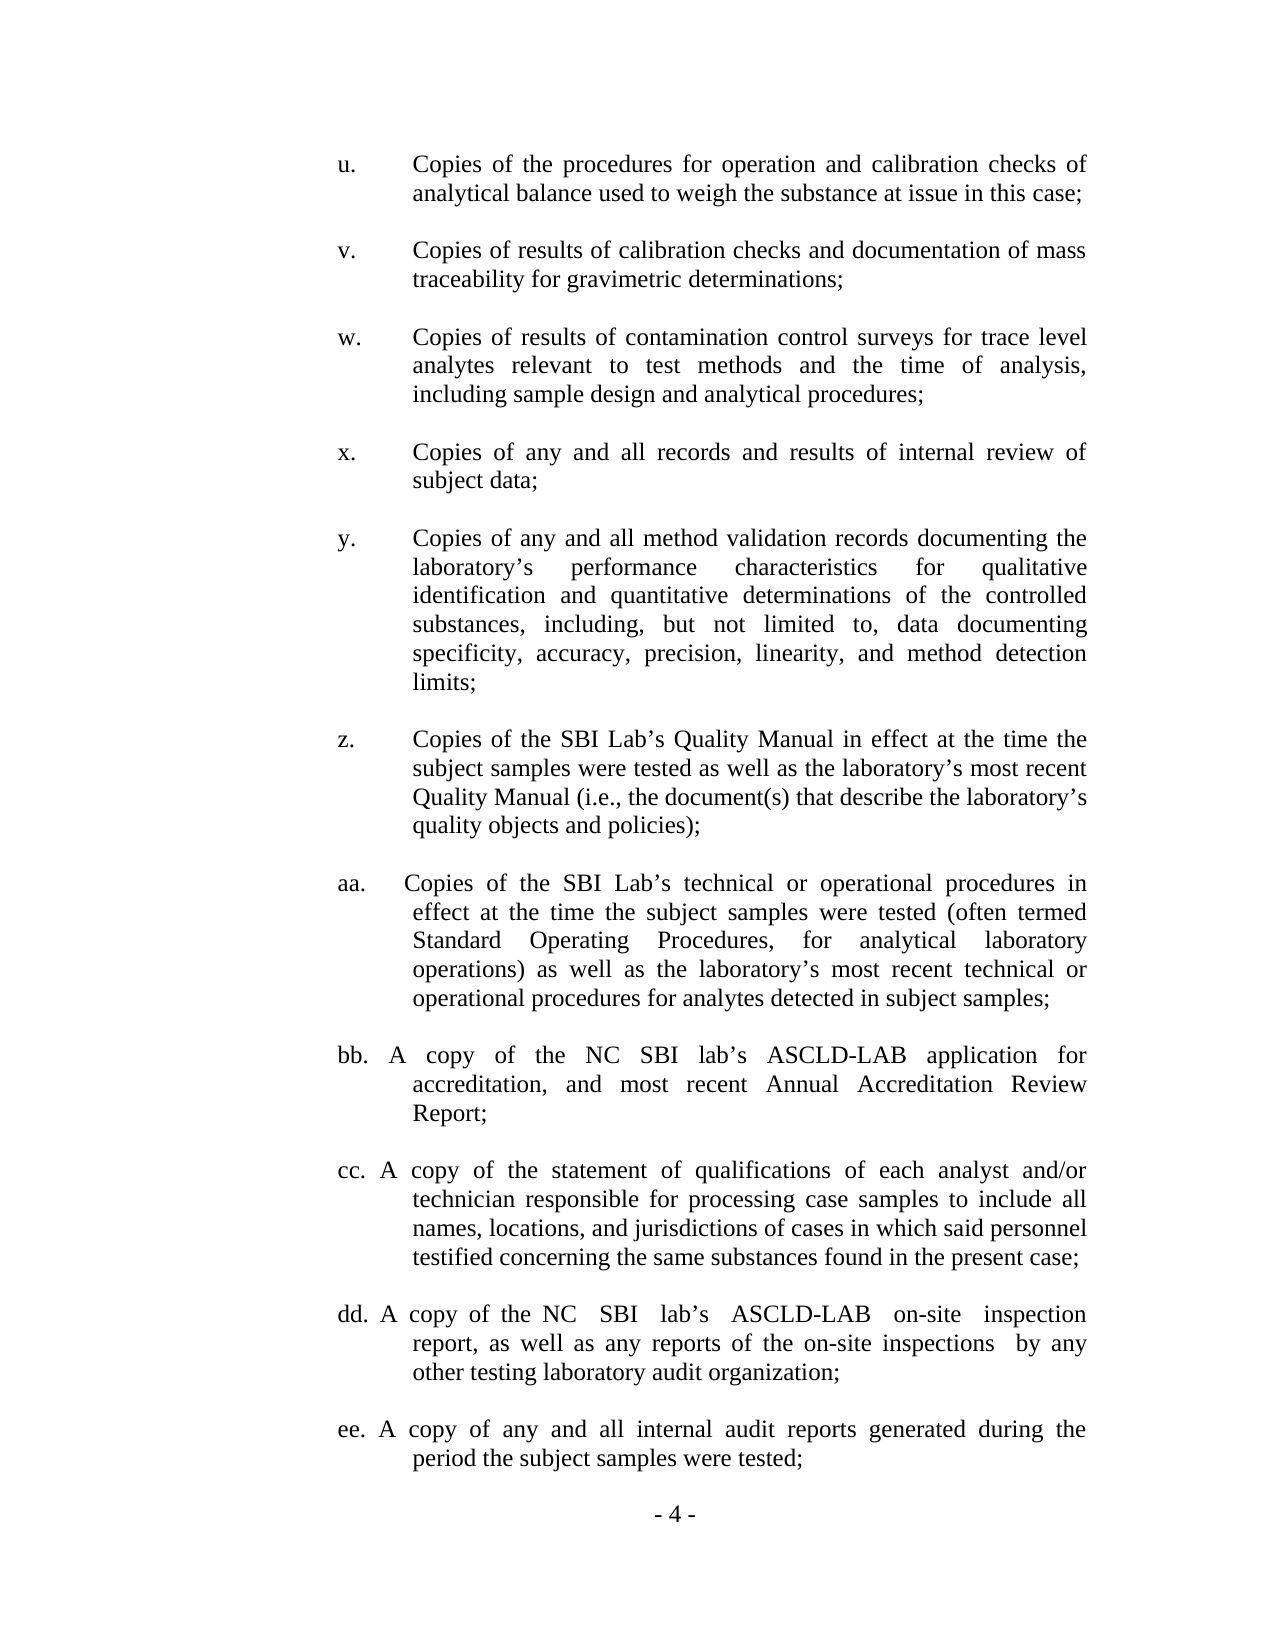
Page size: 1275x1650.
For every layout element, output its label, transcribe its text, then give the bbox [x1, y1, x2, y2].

text ee. A copy of any and all internal audit reports generated during the period the subject samples were tested; [337, 1414, 1088, 1472]
list Copies of any and all method validation records documenting the laboratory’s performance characteristics for qualitative identification and quantitative determinations of the controlled substances, including, but not limited to, data documenting specificity, accuracy, precision, linearity, and method detection limits; [337, 523, 1088, 695]
list Copies of the procedures for operation and calibration checks of analytical balance used to weigh the substance at issue in this case; [337, 149, 1088, 207]
list Copies of the SBI Lab’s Quality Manual in effect at the time the subject samples were tested as well as the laboratory’s most recent Quality Manual (i.e., the document(s) that describe the laboratory’s quality objects and policies); [337, 724, 1088, 839]
list Copies of results of contamination control surveys for trace level analytes relevant to test methods and the time of analysis, including sample design and analytical procedures; [337, 322, 1088, 408]
text cc. A copy of the statement of qualifications of each analyst and/or technician responsible for processing case samples to include all names, locations, and jurisdictions of cases in which said personnel testified concerning the same substances found in the present case; [337, 1155, 1088, 1270]
text bb. A copy of the NC SBI lab’s ASCLD-LAB application for accreditation, and most recent Annual Accreditation Review Report; [337, 1040, 1088, 1127]
text aa. Copies of the SBI Lab’s technical or operational procedures in effect at the time the subject samples were tested (often termed Standard Operating Procedures, for analytical laboratory operations) as well as the laboratory’s most recent technical or operational procedures for analytes detected in subject samples; [337, 868, 1088, 1012]
list Copies of results of calibration checks and documentation of mass traceability for gravimetric determinations; [337, 235, 1087, 293]
list Copies of any and all records and results of internal review of subject data; [337, 437, 1088, 494]
text dd. A copy of the NC SBI lab’s ASCLD-LAB on-site inspection report, as well as any reports of the on-site inspections by any other testing laboratory audit organization; [337, 1299, 1088, 1386]
